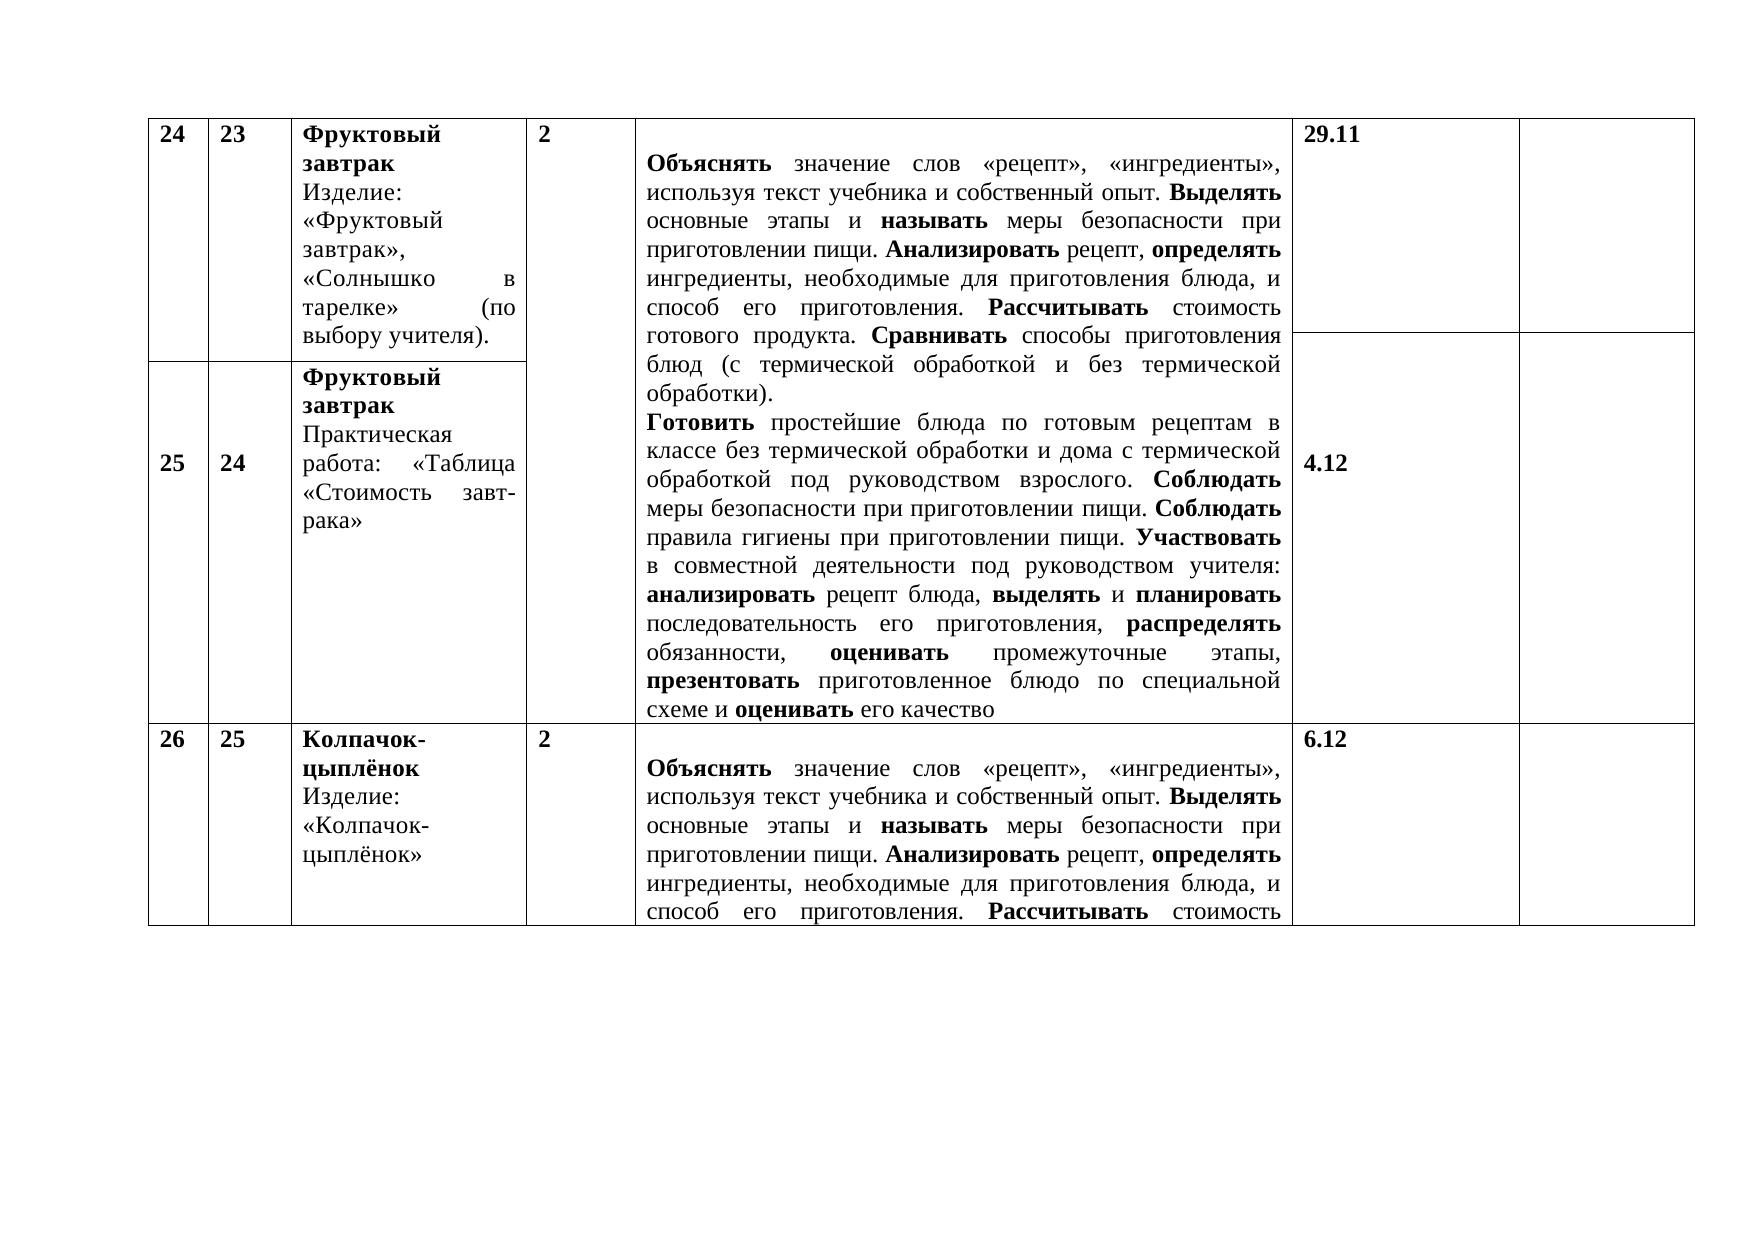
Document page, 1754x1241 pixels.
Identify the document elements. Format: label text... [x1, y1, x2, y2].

table_cell Колпачок-цыплёнок Изделие: «Колпачок-цыплёнок» [292, 724, 526, 925]
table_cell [636, 724, 1292, 925]
table_cell 26 [149, 724, 208, 925]
table_cell [1520, 119, 1694, 332]
table_cell 24 [209, 362, 291, 723]
table_cell 23 [209, 119, 291, 361]
table_cell Фруктовый завтрак Практическая работа: «Таблица «Стоимость завтрака» [292, 362, 526, 723]
table_cell 2 [527, 724, 635, 925]
table_cell [1520, 724, 1694, 925]
table_cell 24 [149, 119, 208, 361]
table_cell 29.11 [1293, 119, 1519, 332]
table_cell [1520, 333, 1694, 723]
table_cell 25 [209, 724, 291, 925]
table_cell 2 [527, 119, 635, 723]
table_cell 6.12 [1293, 724, 1519, 925]
table_cell 4.12 [1293, 333, 1519, 723]
table_cell 25 [149, 362, 208, 723]
table_cell Фруктовый завтрак Изделие: «Фруктовый завтрак», «Солнышко в тарелке» (по выбору учителя). [292, 119, 526, 361]
